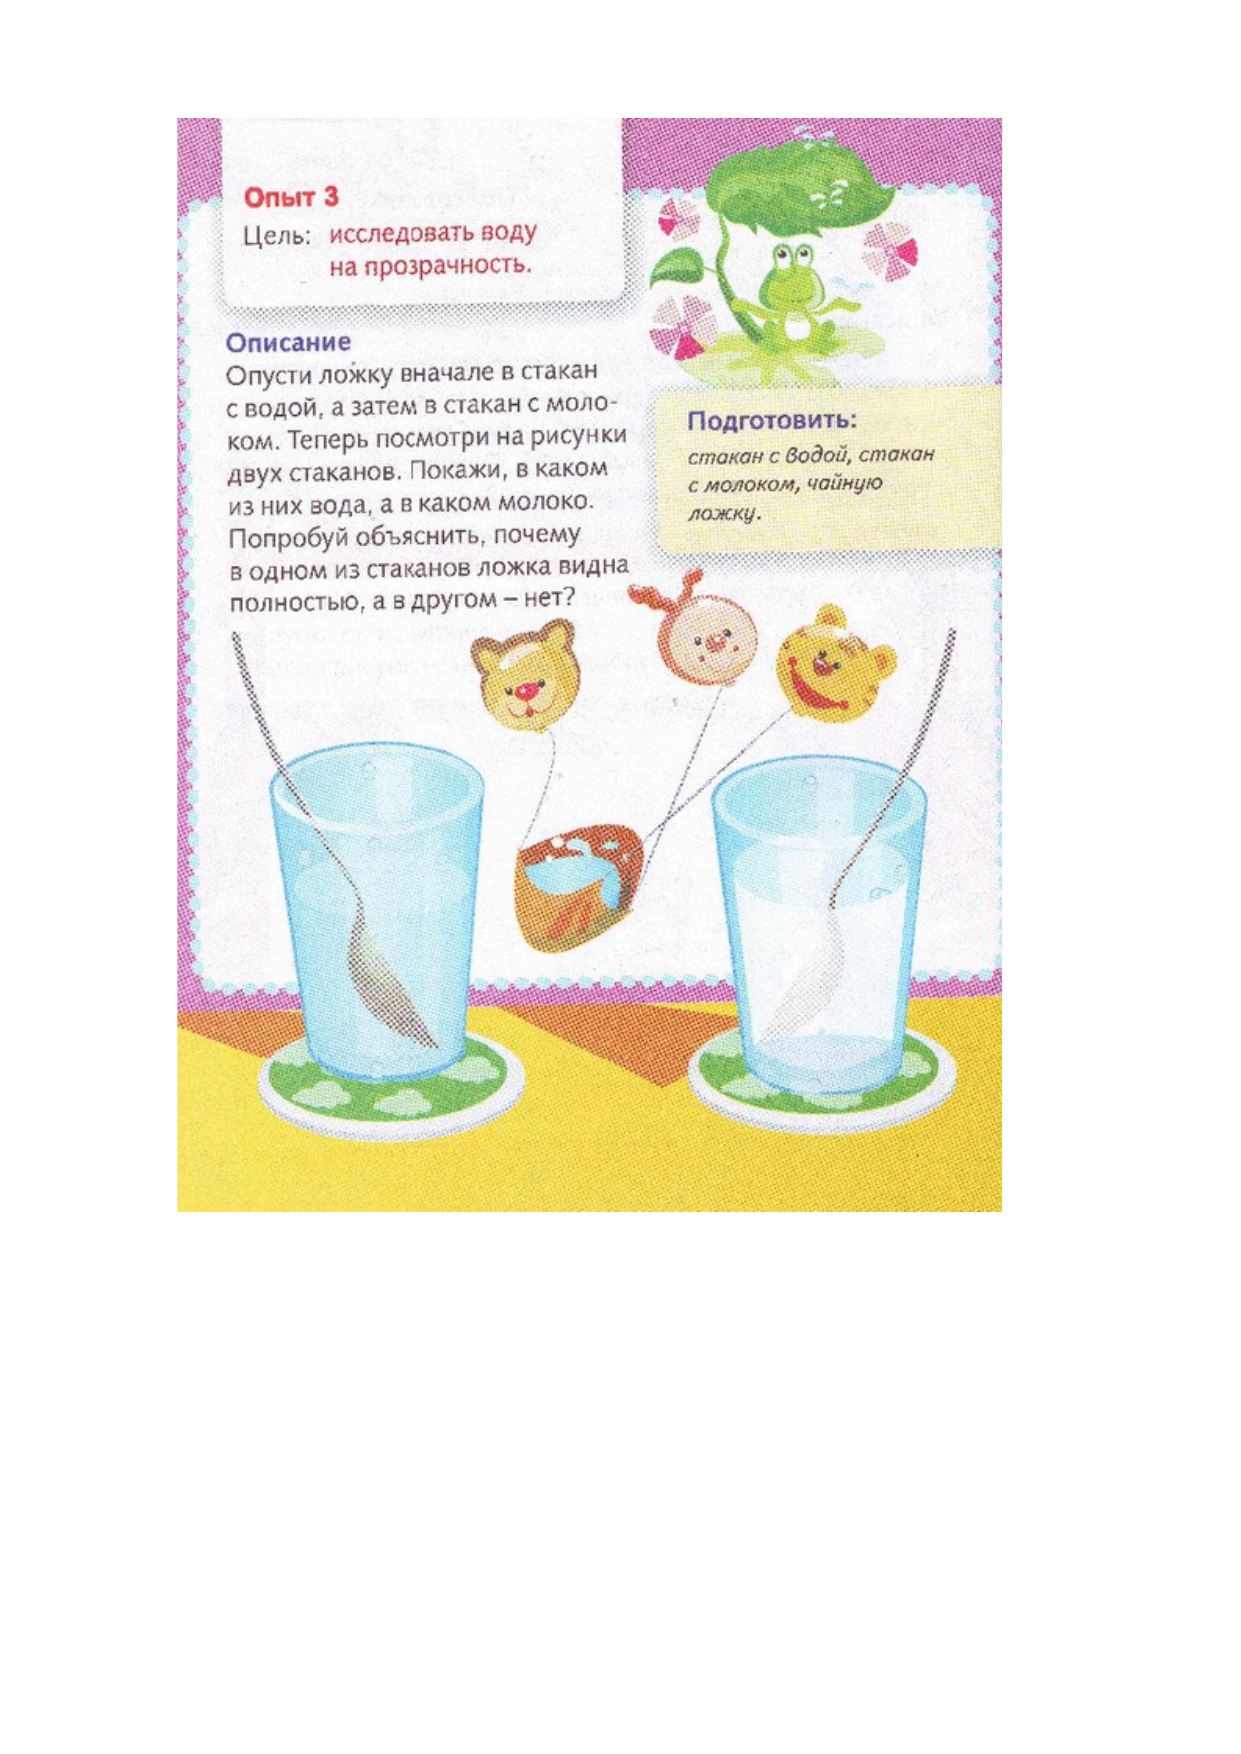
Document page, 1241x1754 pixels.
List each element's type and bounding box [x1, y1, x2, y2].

picture [177, 118, 1003, 1212]
